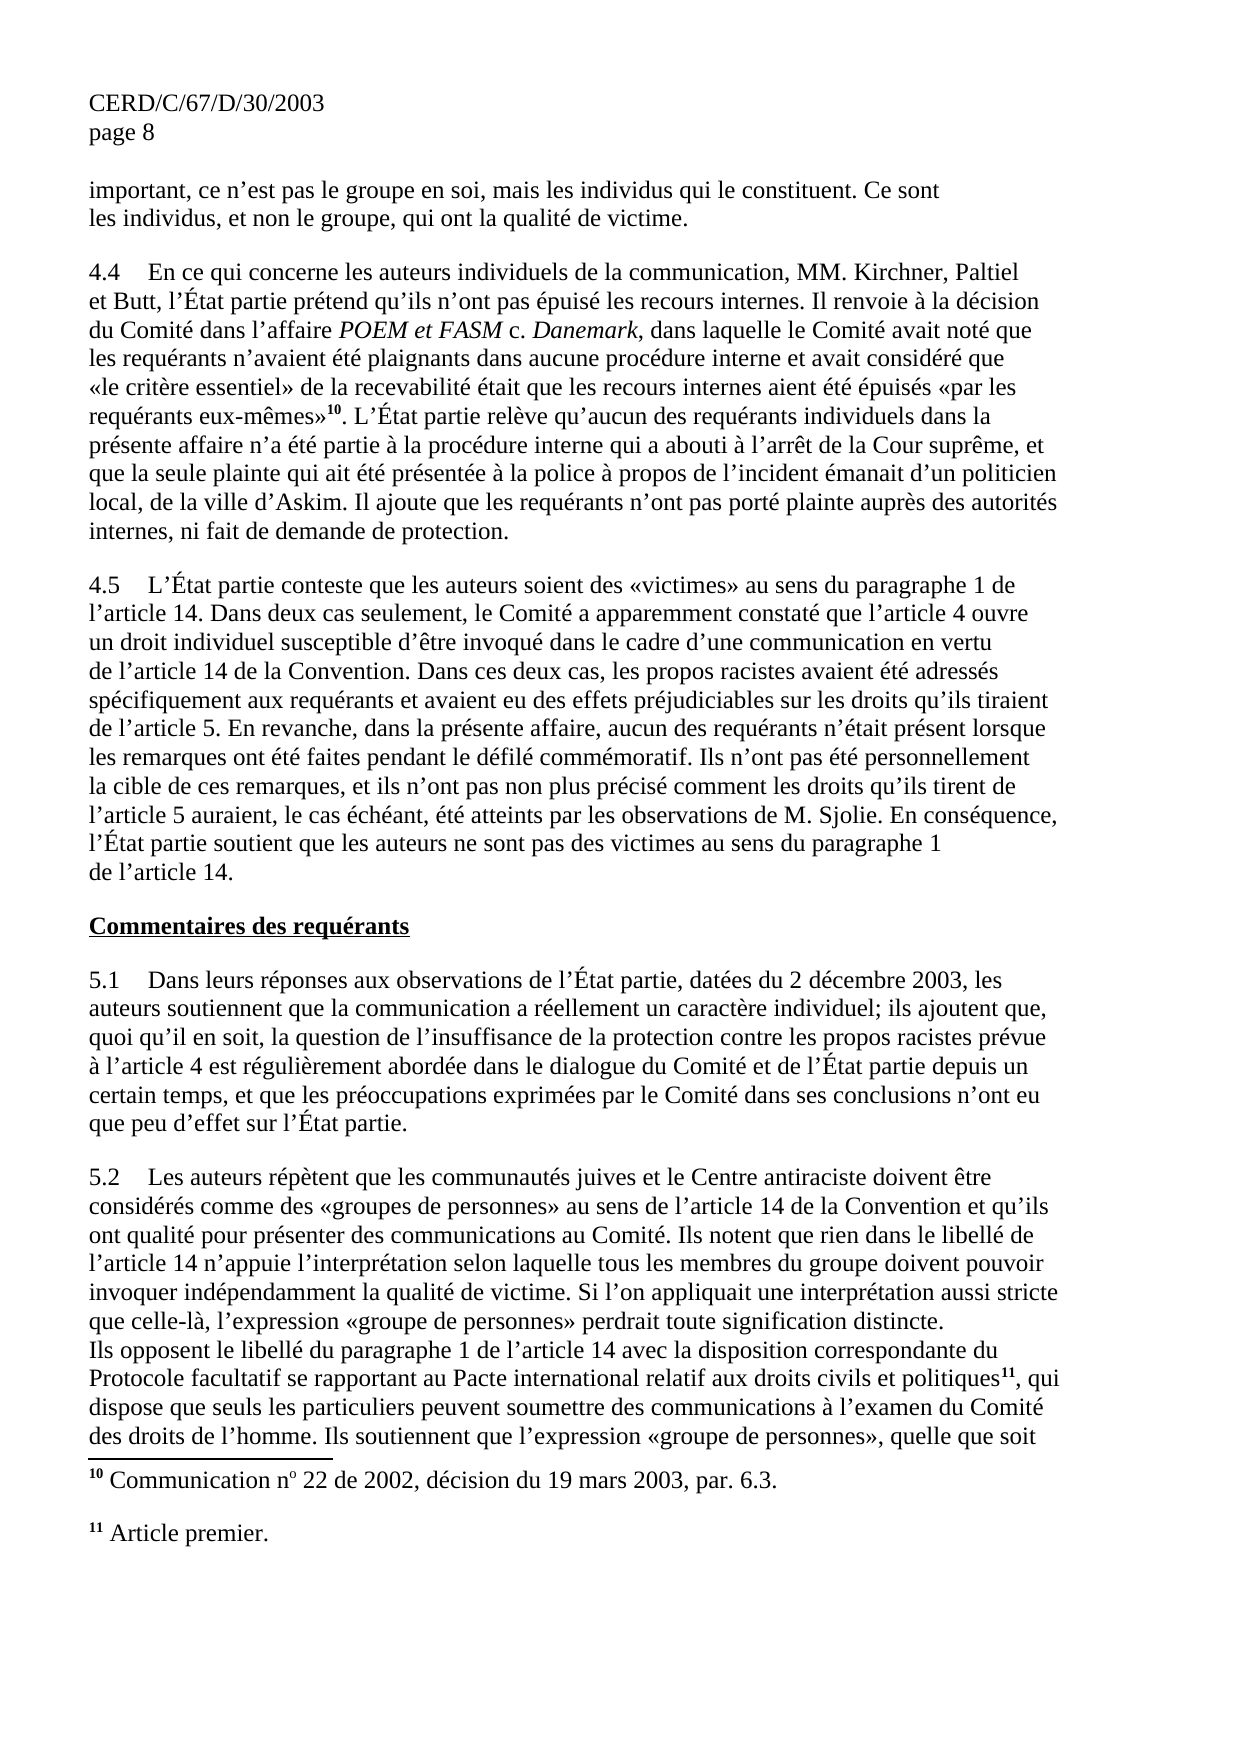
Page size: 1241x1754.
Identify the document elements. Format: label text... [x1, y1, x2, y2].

text 5.1 Dans leurs réponses aux observations de l’État partie, datées du 2 décembre 2003, les auteurs soutiennent que la communication a réellement un caractère individuel; ils ajoutent que, quoi qu’il en soit, la question de l’insuffisance de la protection contre les propos racistes prévue à l’article 4 est régulièrement abordée dans le dialogue du Comité et de l’État partie depuis un certain temps, et que les préoccupations exprimées par le Comité dans ses conclusions n’ont eu que peu d’effet sur l’État partie. [88, 965, 1063, 1137]
text 4.5 L’État partie conteste que les auteurs soient des «victimes» au sens du paragraphe 1 de l’article 14. Dans deux cas seulement, le Comité a apparemment constaté que l’article 4 ouvre un droit individuel susceptible d’être invoqué dans le cadre d’une communication en vertu de l’article 14 de la Convention. Dans ces deux cas, les propos racistes avaient été adressés spécifiquement aux requérants et avaient eu des effets préjudiciables sur les droits qu’ils tiraient de l’article 5. En revanche, dans la présente affaire, aucun des requérants n’était présent lorsque les remarques ont été faites pendant le défilé commémoratif. Ils n’ont pas été personnellement la cible de ces remarques, et ils n’ont pas non plus précisé comment les droits qu’ils tirent de l’article 5 auraient, le cas échéant, été atteints par les observations de M. Sjolie. En conséquence, l’État partie soutient que les auteurs ne sont pas des victimes au sens du paragraphe 1 de l’article 14. [88, 570, 1063, 886]
text 4.4 En ce qui concerne les auteurs individuels de la communication, MM. Kirchner, Paltiel et Butt, l’État partie prétend qu’ils n’ont pas épuisé les recours internes. Il renvoie à la décision du Comité dans l’affaire POEM et FASM c. Danemark, dans laquelle le Comité avait noté que les requérants n’avaient été plaignants dans aucune procédure interne et avait considéré que «le critère essentiel» de la recevabilité était que les recours internes aient été épuisés «par les requérants eux-mêmes». L’État partie relève qu’aucun des requérants individuels dans la présente affaire n’a été partie à la procédure interne qui a abouti à l’arrêt de la Cour suprême, et que la seule plainte qui ait été présentée à la police à propos de l’incident émanait d’un politicien local, de la ville d’Askim. Il ajoute que les requérants n’ont pas porté plainte auprès des autorités internes, ni fait de demande de protection. [88, 257, 1063, 545]
text Commentaires des requérants [88, 911, 1063, 940]
